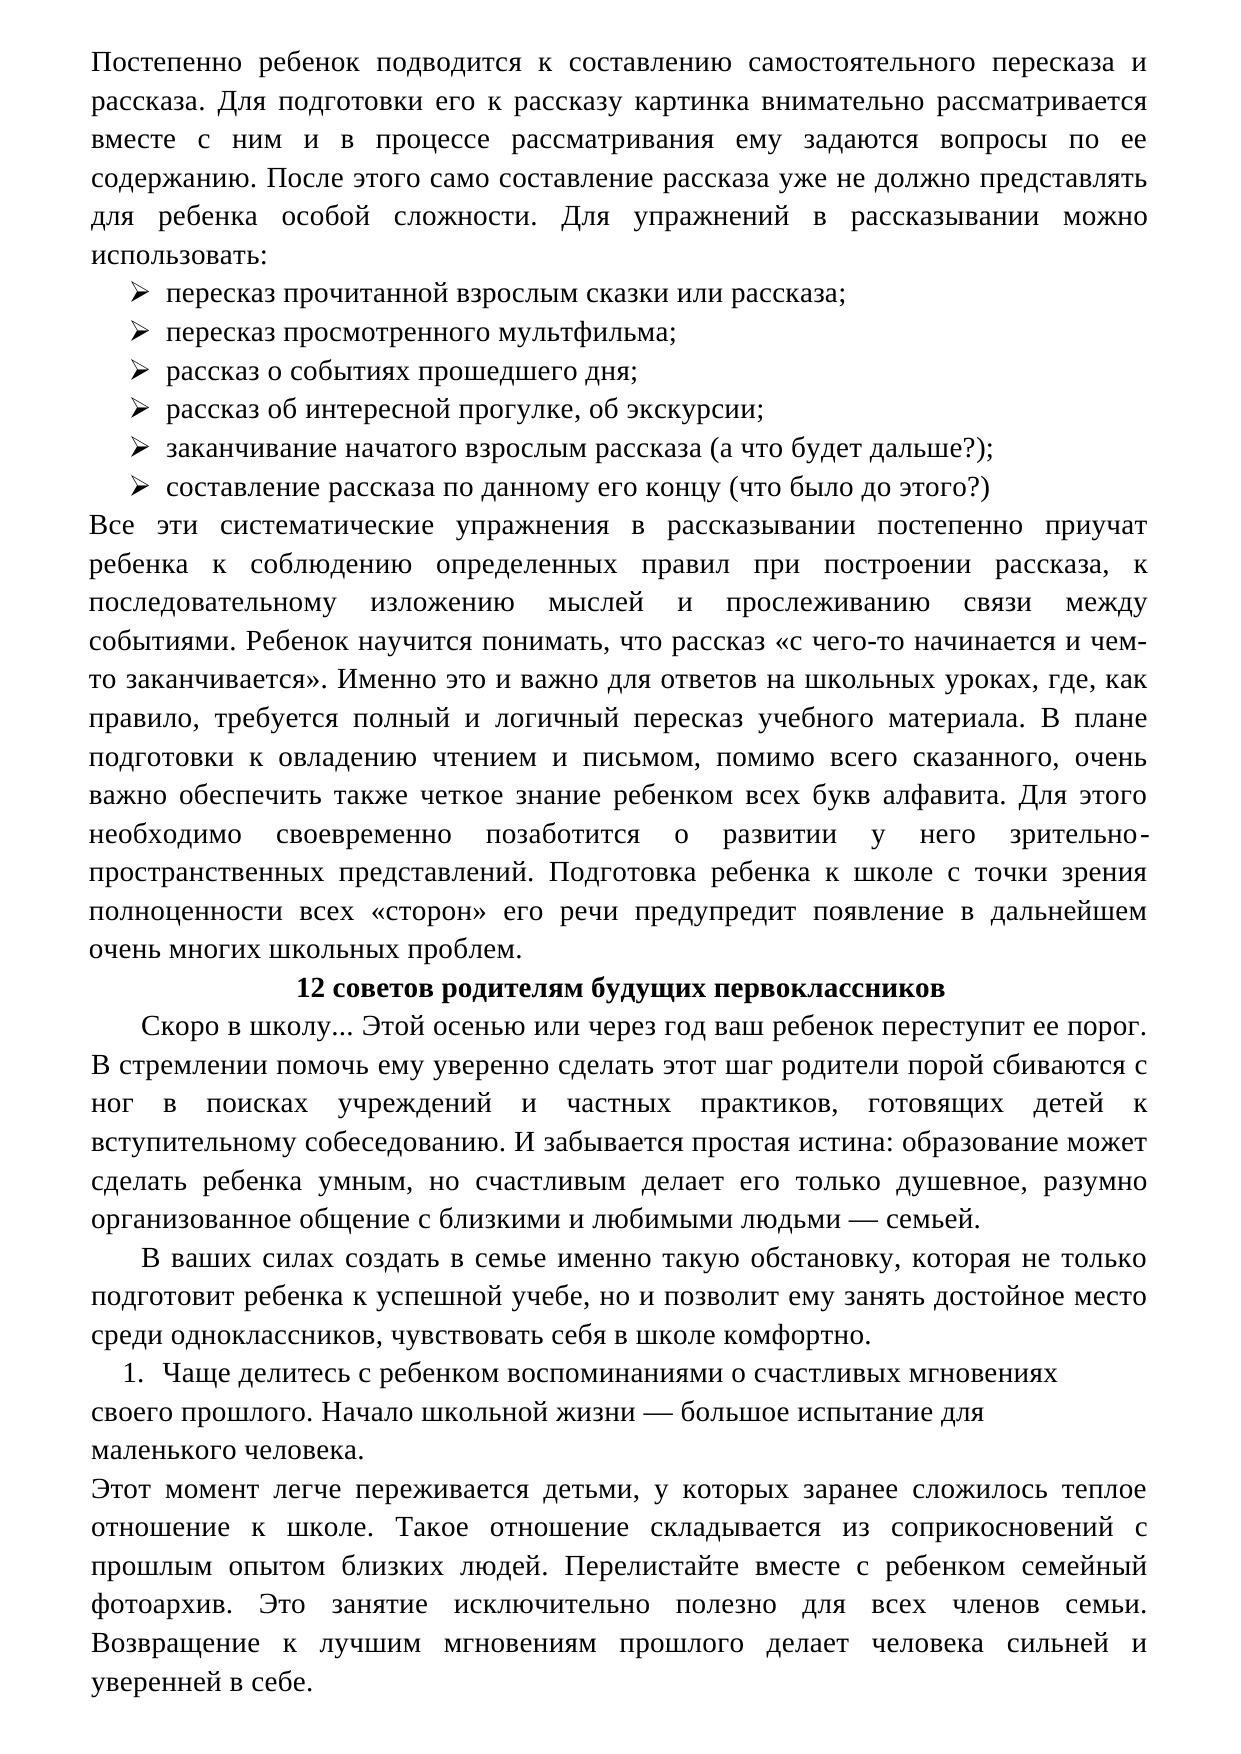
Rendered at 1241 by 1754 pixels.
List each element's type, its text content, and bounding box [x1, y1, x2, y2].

text Скоро в школу... Этой осенью или через год ваш ребенок переступит ее порог. В стремлении помочь ему уверенно сделать этот шаг родители порой сбиваются с ног в поисках учреждений и частных практиков, готовящих детей к вступительному собеседованию. И забывается простая истина: образование может сделать ребенка умным, но счастливым делает его только душевное, разумно организованное общение с близкими и любимыми людьми — семьей. [91, 1008, 1149, 1235]
text Все эти систематические упражнения в рассказывании постепенно приучат ребенка к соблюдению определенных правил при построении рассказа, к последовательному изложению мыслей и прослеживанию связи между событиями. Ребенок научится понимать, что рассказ «с чего-то начинается и чем-то заканчивается». Именно это и важно для ответов на школьных уроках, где, как правило, требуется полный и логичный пересказ учебного материала. В плане подготовки к овладению чтением и письмом, помимо всего сказанного, очень важно обеспечить также четкое знание ребенком всех букв алфавита. Для этого необходимо своевременно позаботится о развитии у него зрительнопространственных представлений. Подготовка ребенка к школе с точки зрения полноценности всех «сторон» его речи предупредит появление в дальнейшем очень многих школьных проблем. [89, 507, 1149, 965]
list составление рассказа по данному его концу (что было до этого?) [128, 469, 1149, 502]
list Чаще делитесь с ребенком воспоминаниями о счастливых мгновениях своего прошлого. Начало школьной жизни — большое испытание для маленького человека. [91, 1355, 1087, 1466]
text 12 советов родителям будущих первоклассников [91, 970, 1151, 1003]
text Этот момент легче переживается детьми, у которых заранее сложилось теплое отношение к школе. Такое отношение складывается из соприкосновений с прошлым опытом близких людей. Перелистайте вместе с ребенком семейный фотоархив. Это занятие исключительно полезно для всех членов семьи. Возвращение к лучшим мгновениям прошлого делает человека сильней и уверенней в себе. [91, 1471, 1149, 1697]
text В ваших силах создать в семье именно такую обстановку, которая не только подготовит ребенка к успешной учебе, но и позволит ему занять достойное место среди одноклассников, чувствовать себя в школе комфортно. [91, 1240, 1149, 1350]
list рассказ о событиях прошедшего дня; [128, 353, 1151, 387]
list заканчивание начатого взрослым рассказа (а что будет дальше?); [128, 430, 1151, 464]
list рассказ об интересной прогулке, об экскурсии; [128, 392, 1151, 425]
text Постепенно ребенок подводится к составлению самостоятельного пересказа и рассказа. Для подготовки его к рассказу картинка внимательно рассматривается вместе с ним и в процессе рассматривания ему задаются вопросы по ее содержанию. После этого само составление рассказа уже не должно представлять для ребенка особой сложности. Для упражнений в рассказывании можно использовать: [91, 44, 1149, 271]
list пересказ просмотренного мультфильма; [128, 314, 1151, 348]
list пересказ прочитанной взрослым сказки или рассказа; [128, 276, 1151, 309]
